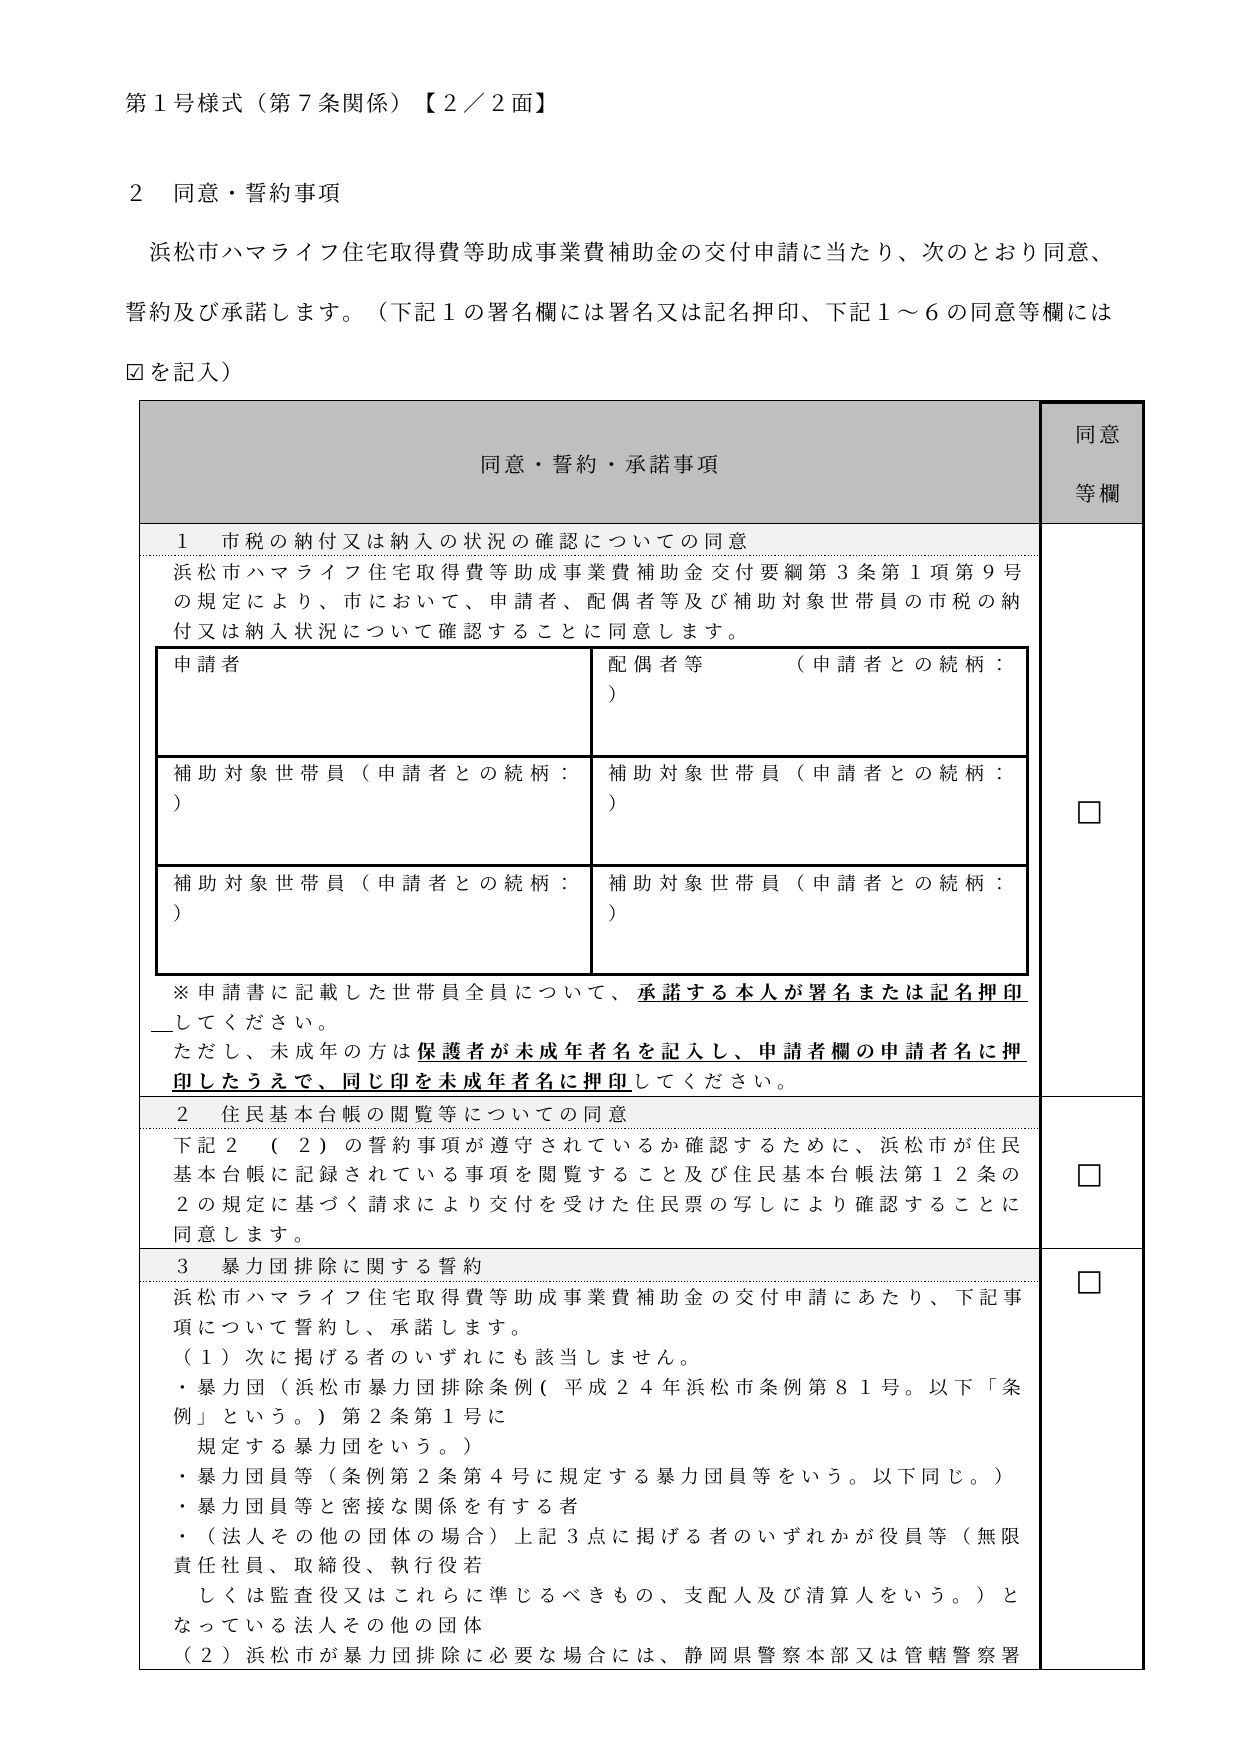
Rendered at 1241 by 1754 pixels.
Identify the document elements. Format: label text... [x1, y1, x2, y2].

table_cell □ [1042, 1097, 1142, 1248]
table_cell □ [1042, 1249, 1142, 1669]
table_header 同意等欄 [1042, 404, 1142, 523]
text 浜松市ハマライフ住宅取得費等助成事業費補助金の交付申請に当たり、次のとおり同意、誓約及び承諾します。（下記１の署名欄には署名又は記名押印、下記１～６の同意等欄には☑を記入） [125, 222, 1116, 400]
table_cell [140, 1281, 1039, 1669]
text ２ 同意・誓約事項 [125, 162, 1116, 222]
table_cell 下記２ (２)の誓約事項が遵守されているか確認するために、浜松市が住民基本台帳に記録されている事項を閲覧すること及び住民基本台帳法第１２条の２の規定に基づく請求により交付を受けた住民票の写しにより確認することに同意します。 [140, 1128, 1039, 1248]
table_cell 浜松市ハマライフ住宅取得費等助成事業費補助金交付要綱第３条第１項第９号の規定により、市において、申請者、配偶者等及び補助対象世帯員の市税の納付又は納入状況について確認することに同意します。 ※申請書に記載した世帯員全員について、承諾する本人が署名または記名押印してください。 ただし、未成年の方は保護者が未成年者名を記入し、申請者欄の申請者名に押印したうえで、同じ印を未成年者名に押印してください。 [140, 555, 1039, 1096]
table_cell ３ 暴力団排除に関する誓約 [140, 1249, 1039, 1281]
table_cell ２ 住民基本台帳の閲覧等についての同意 [140, 1097, 1039, 1128]
table_cell □ [1042, 524, 1142, 1096]
table_cell １ 市税の納付又は納入の状況の確認についての同意 [140, 524, 1039, 555]
text 第１号様式（第７条関係）【２／２面】 [125, 73, 1116, 132]
table_header 同意・誓約・承諾事項 [140, 401, 1039, 523]
